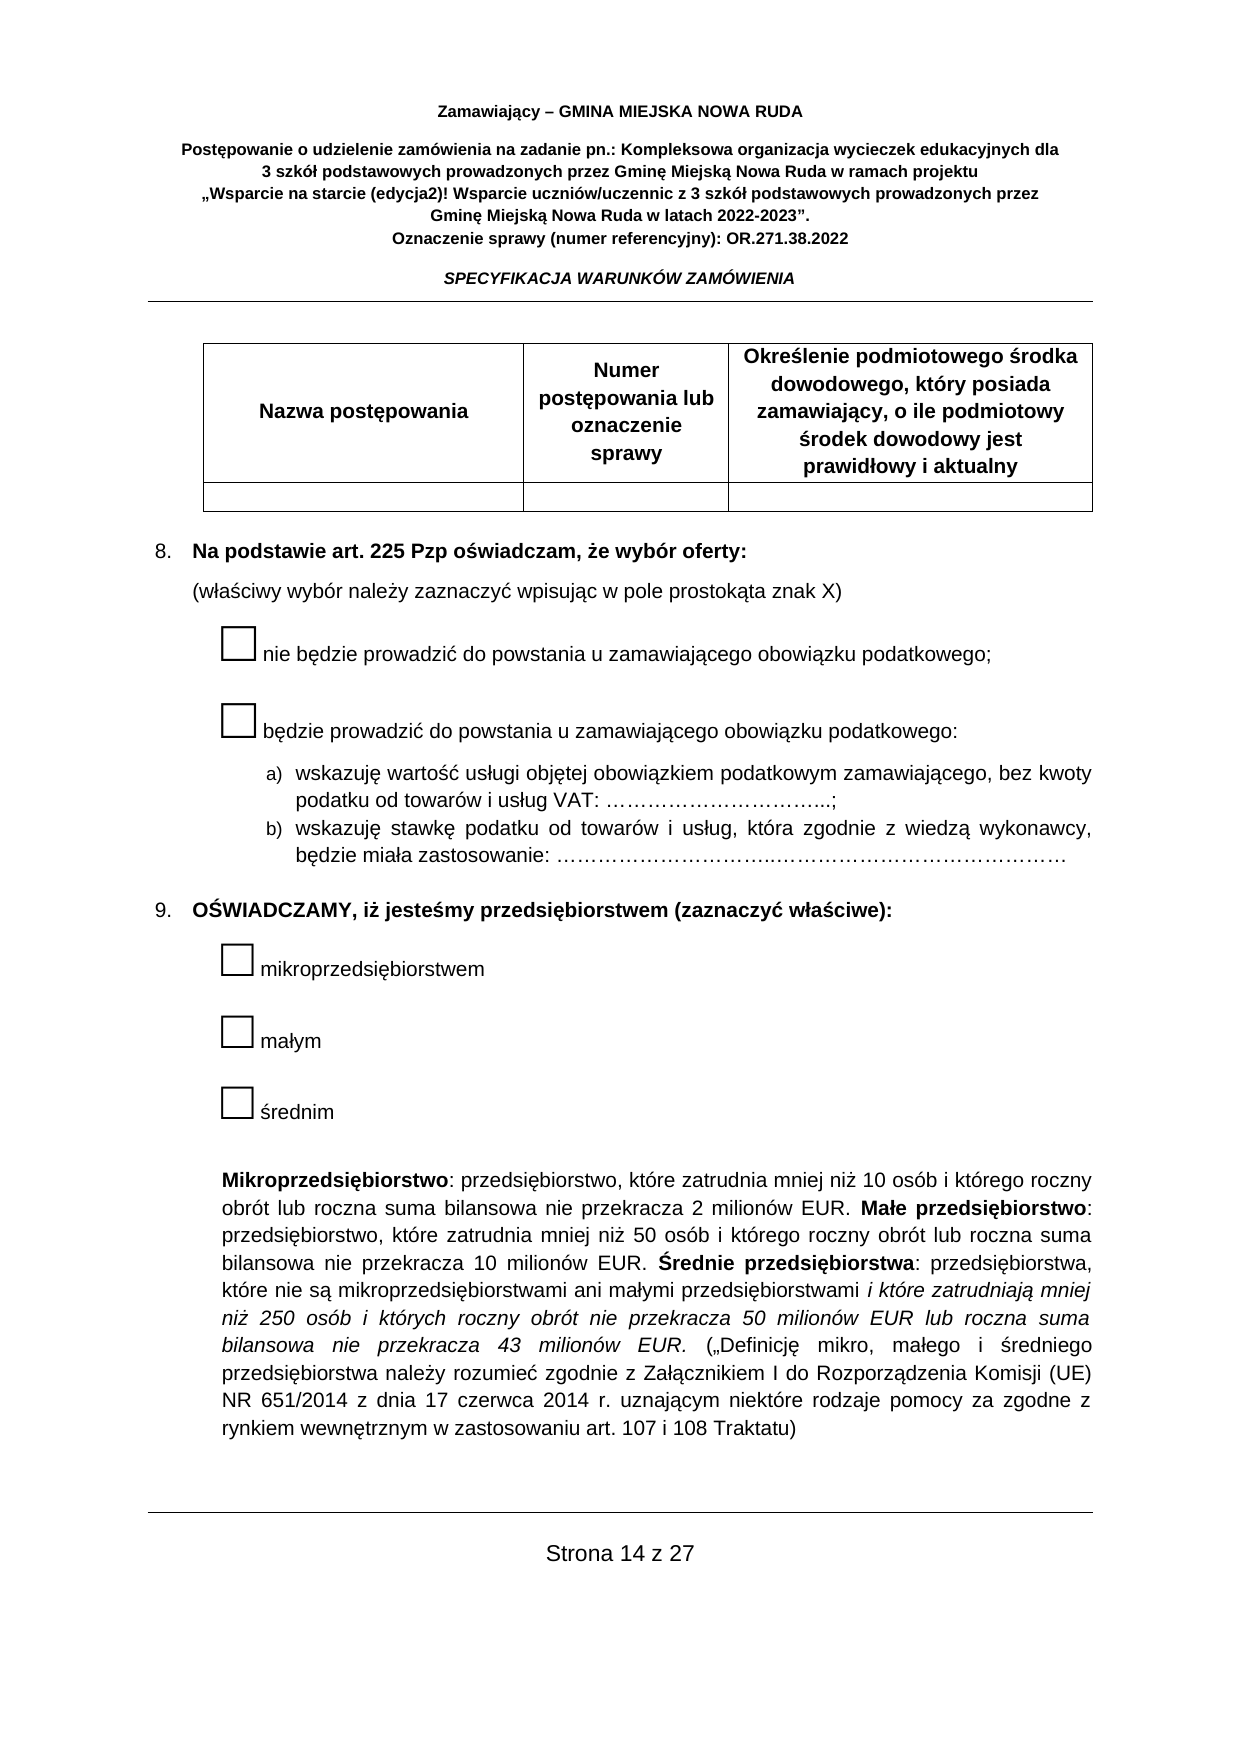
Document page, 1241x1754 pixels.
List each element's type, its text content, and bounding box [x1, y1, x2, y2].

text □ mikroprzedsiębiorstwem [222, 926, 1092, 988]
table_cell [204, 483, 523, 511]
table_cell [729, 483, 1092, 511]
text □ małym [222, 997, 1092, 1060]
text Mikroprzedsiębiorstwo: przedsiębiorstwo, które zatrudnia mniej niż 10 osób i którego roczny obrót lub roczna suma bilansowa nie przekracza 2 milionów EUR. Małe przedsiębiorstwo: przedsiębiorstwo, które zatrudnia mniej niż 50 osób i którego roczny obrót lub roczna suma bilansowa nie przekracza 10 milionów EUR. Średnie przedsiębiorstwa: przedsiębiorstwa, które nie są mikroprzedsiębiorstwami ani małymi przedsiębiorstwami i które zatrudniają mniej niż 250 osób i których roczny obrót nie przekracza 50 milionów EUR lub roczna suma bilansowa nie przekracza 43 milionów EUR. („Definicję mikro, małego i średniego przedsiębiorstwa należy rozumieć zgodnie z Załącznikiem I do Rozporządzenia Komisji (UE) NR 651/2014 z dnia 17 czerwca 2014 r. uznającym niektóre rodzaje pomocy za zgodne z rynkiem wewnętrznym w zastosowaniu art. 107 i 108 Traktatu) [222, 1168, 1092, 1439]
list Na podstawie art. 225 Pzp oświadczam, że wybór oferty: [154, 539, 1092, 563]
text □ nie będzie prowadzić do powstania u zamawiającego obowiązku podatkowego; [222, 607, 1092, 674]
table_header Nazwa postępowania [204, 344, 523, 482]
table_header Numer postępowania lub oznaczenie sprawy [524, 344, 728, 482]
text □ będzie prowadzić do powstania u zamawiającego obowiązku podatkowego: [222, 684, 1092, 751]
list OŚWIADCZAMY, iż jesteśmy przedsiębiorstwem (zaznaczyć właściwe): [154, 898, 1092, 922]
list wskazuję stawkę podatku od towarów i usług, która zgodnie z wiedzą wykonawcy, będzie miała zastosowanie: …………………………..…………………………………… [266, 816, 1092, 867]
text □ średnim [222, 1069, 1092, 1131]
table_cell [524, 483, 728, 511]
list wskazuję wartość usługi objętej obowiązkiem podatkowym zamawiającego, bez kwoty podatku od towarów i usług VAT: …………………………...; [266, 761, 1092, 812]
table_header Określenie podmiotowego środka dowodowego, który posiada zamawiający, o ile podmiotowy środek dowodowy jest prawidłowy i aktualny [729, 344, 1092, 482]
text (właściwy wybór należy zaznaczyć wpisując w pole prostokąta znak X) [192, 579, 1092, 603]
